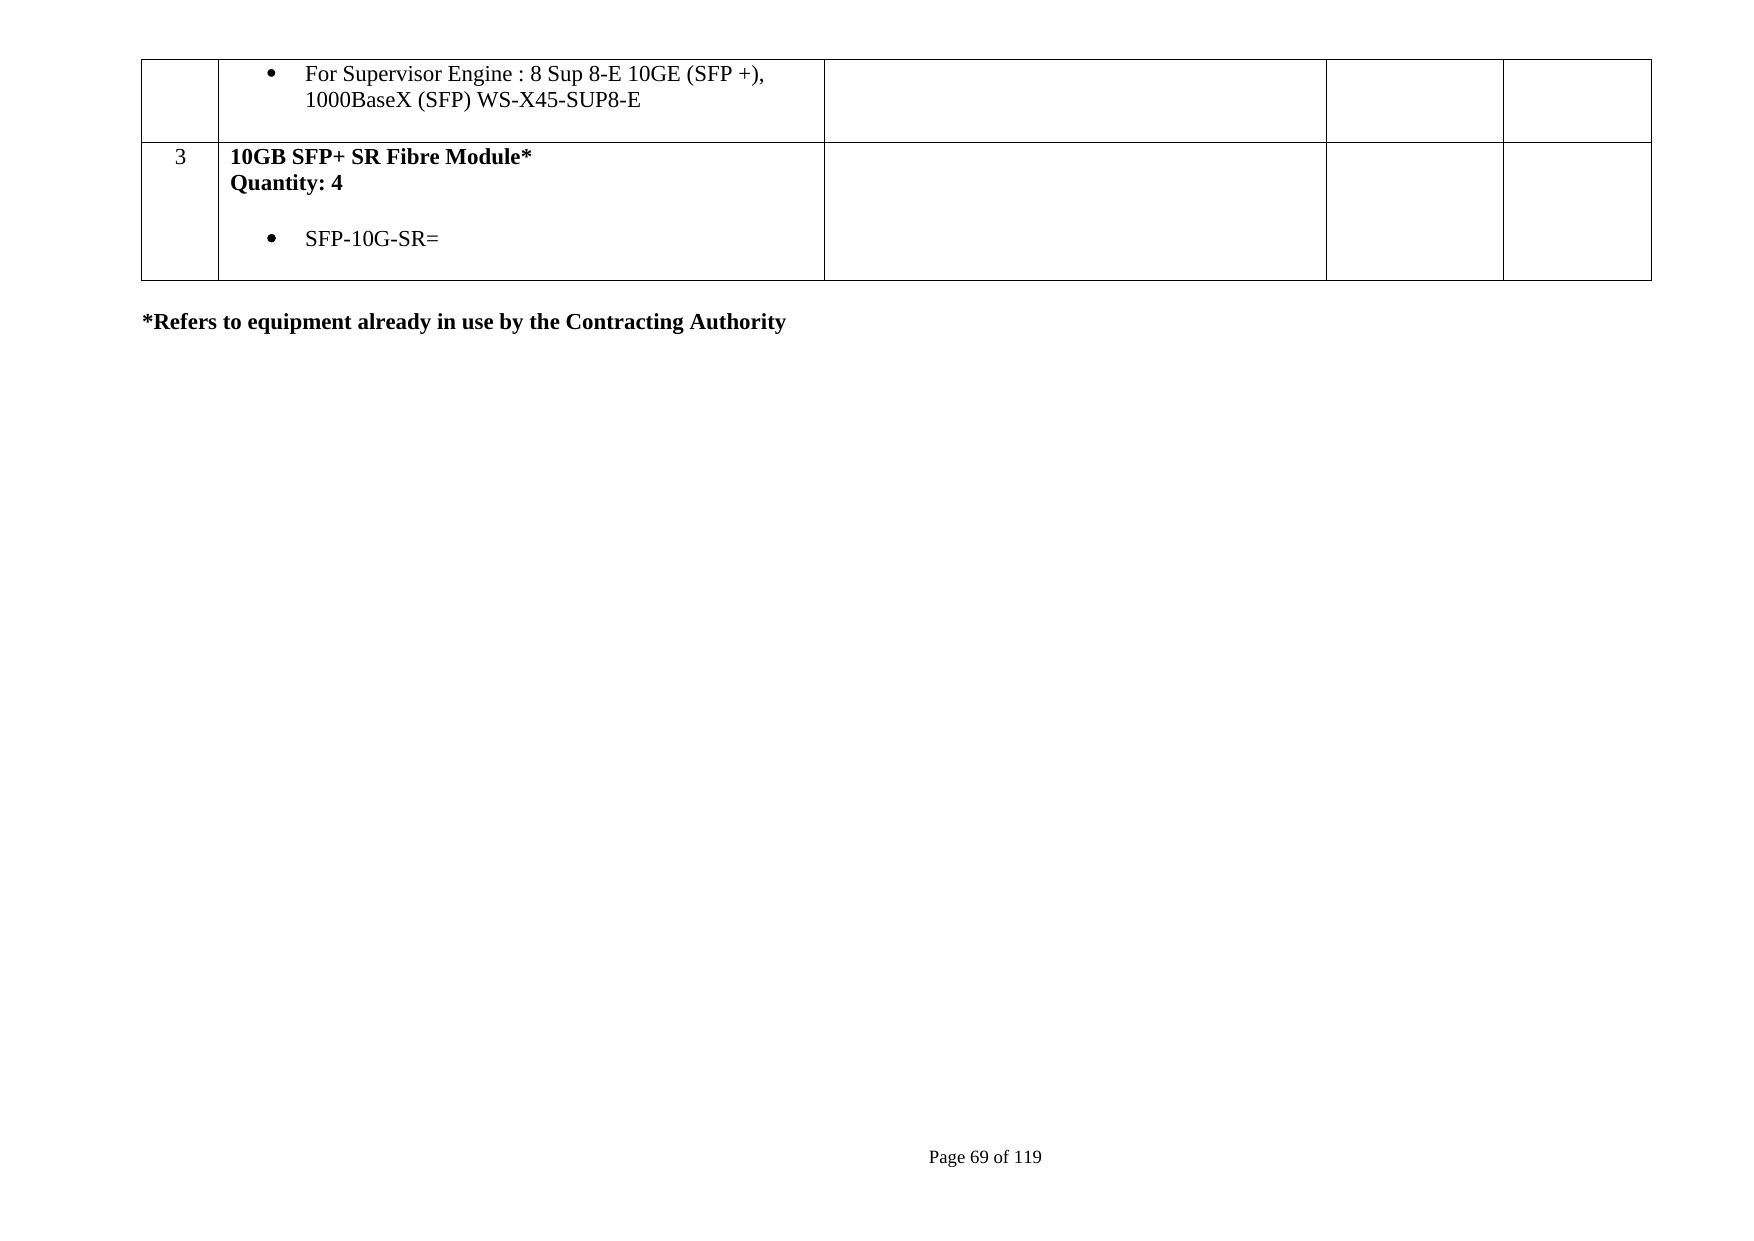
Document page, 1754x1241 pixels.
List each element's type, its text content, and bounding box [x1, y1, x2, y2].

table_cell 3 [142, 143, 218, 280]
table_cell 2 [142, 60, 218, 142]
table_cell [1504, 60, 1651, 142]
table_cell [1327, 60, 1503, 142]
table_cell [1504, 143, 1651, 280]
text *Refers to equipment already in use by the Contracting Authority [142, 308, 1680, 334]
table_cell [1327, 143, 1503, 280]
table_cell [825, 143, 1326, 280]
table_cell [825, 60, 1326, 142]
table_cell 10GB SFP+ SR Fibre Module* Quantity: 4 SFP-10G-SR= [219, 143, 824, 280]
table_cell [219, 60, 824, 142]
